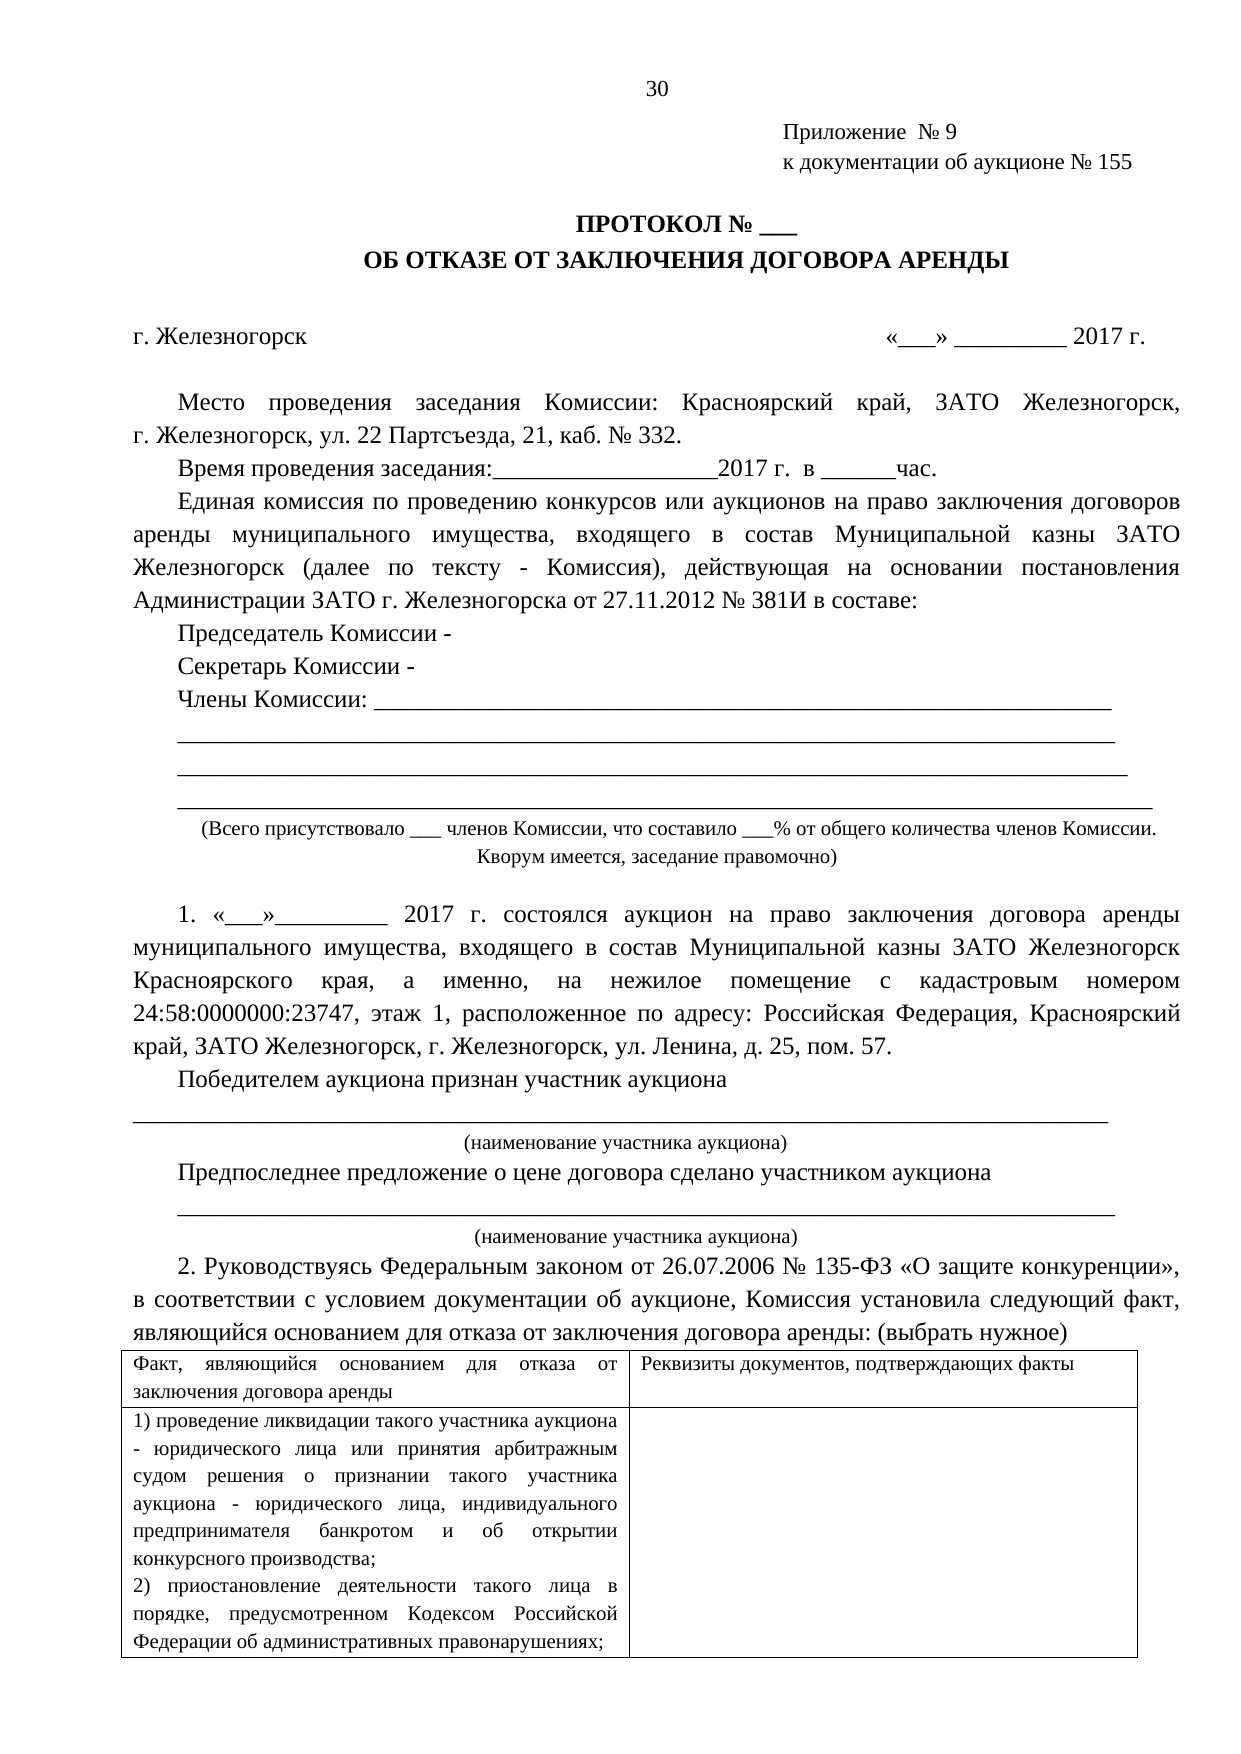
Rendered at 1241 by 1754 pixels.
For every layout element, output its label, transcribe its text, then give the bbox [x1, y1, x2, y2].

text Члены Комиссии: ___________________________________________________________ [133, 684, 1181, 713]
text ______________________________________________________________________________ [133, 783, 1181, 812]
text ПРОТОКОЛ № ___ [133, 209, 1181, 237]
text Секретарь Комиссии - [133, 651, 1181, 679]
text Место проведения заседания Комиссии: Красноярский край, ЗАТО Железногорск, г. Железногорск, ул. 22 Партсъезда, 21, каб. № 332. [133, 387, 1181, 448]
text (Всего присутствовало ___ членов Комиссии, что составило ___% от общего количества членов Комиссии. Кворум имеется, заседание правомочно) [133, 816, 1181, 868]
text ___________________________________________________________________________ [133, 717, 1181, 746]
table_header Реквизиты документов, подтверждающих факты [630, 1351, 1137, 1407]
text Предпоследнее предложение о цене договора сделано участником аукциона [133, 1157, 1181, 1186]
text г. Железногорск «___» _________ 2017 г. [133, 321, 1181, 349]
text (наименование участника аукциона) [133, 1130, 1181, 1154]
table_header Факт, являющийся основанием для отказа от заключения договора аренды [122, 1351, 629, 1407]
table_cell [122, 1408, 629, 1657]
text ___________________________________________________________________________ [133, 1191, 1181, 1219]
table_cell [630, 1408, 1137, 1657]
text Председатель Комиссии - [133, 618, 1181, 647]
text к документации об аукционе № 155 [783, 148, 1181, 175]
text 1. «___»_________ 2017 г. состоялся аукцион на право заключения договора аренды муниципального имущества, входящего в состав Муниципальной казны ЗАТО Железногорск Красноярского края, а именно, на нежилое помещение с кадастровым номером 24:58:0000000:23747, этаж 1, расположенное по адресу: Российская Федерация, Красноярский край, ЗАТО Железногорск, г. Железногорск, ул. Ленина, д. 25, пом. 57. [133, 899, 1181, 1059]
text Победителем аукциона признан участник аукциона ______________________________________________________________________________ [133, 1064, 1181, 1126]
text ____________________________________________________________________________ [133, 750, 1181, 779]
text Время проведения заседания:__________________2017 г. в ______час. [133, 453, 1181, 481]
text ОБ ОТКАЗЕ ОТ ЗАКЛЮЧЕНИЯ ДОГОВОРА АРЕНДЫ [133, 245, 1181, 273]
text (наименование участника аукциона) [133, 1223, 1181, 1248]
text 2. Руководствуясь Федеральным законом от 26.07.2006 № 135-ФЗ «О защите конкуренции», в соответствии с условием документации об аукционе, Комиссия установила следующий факт, являющийся основанием для отказа от заключения договора аренды: (выбрать нужное) [133, 1251, 1181, 1346]
text Приложение № 9 [783, 118, 1181, 144]
text Единая комиссия по проведению конкурсов или аукционов на право заключения договоров аренды муниципального имущества, входящего в состав Муниципальной казны ЗАТО Железногорск (далее по тексту - Комиссия), действующая на основании постановления Администрации ЗАТО г. Железногорска от 27.11.2012 № 381И в составе: [133, 486, 1181, 613]
